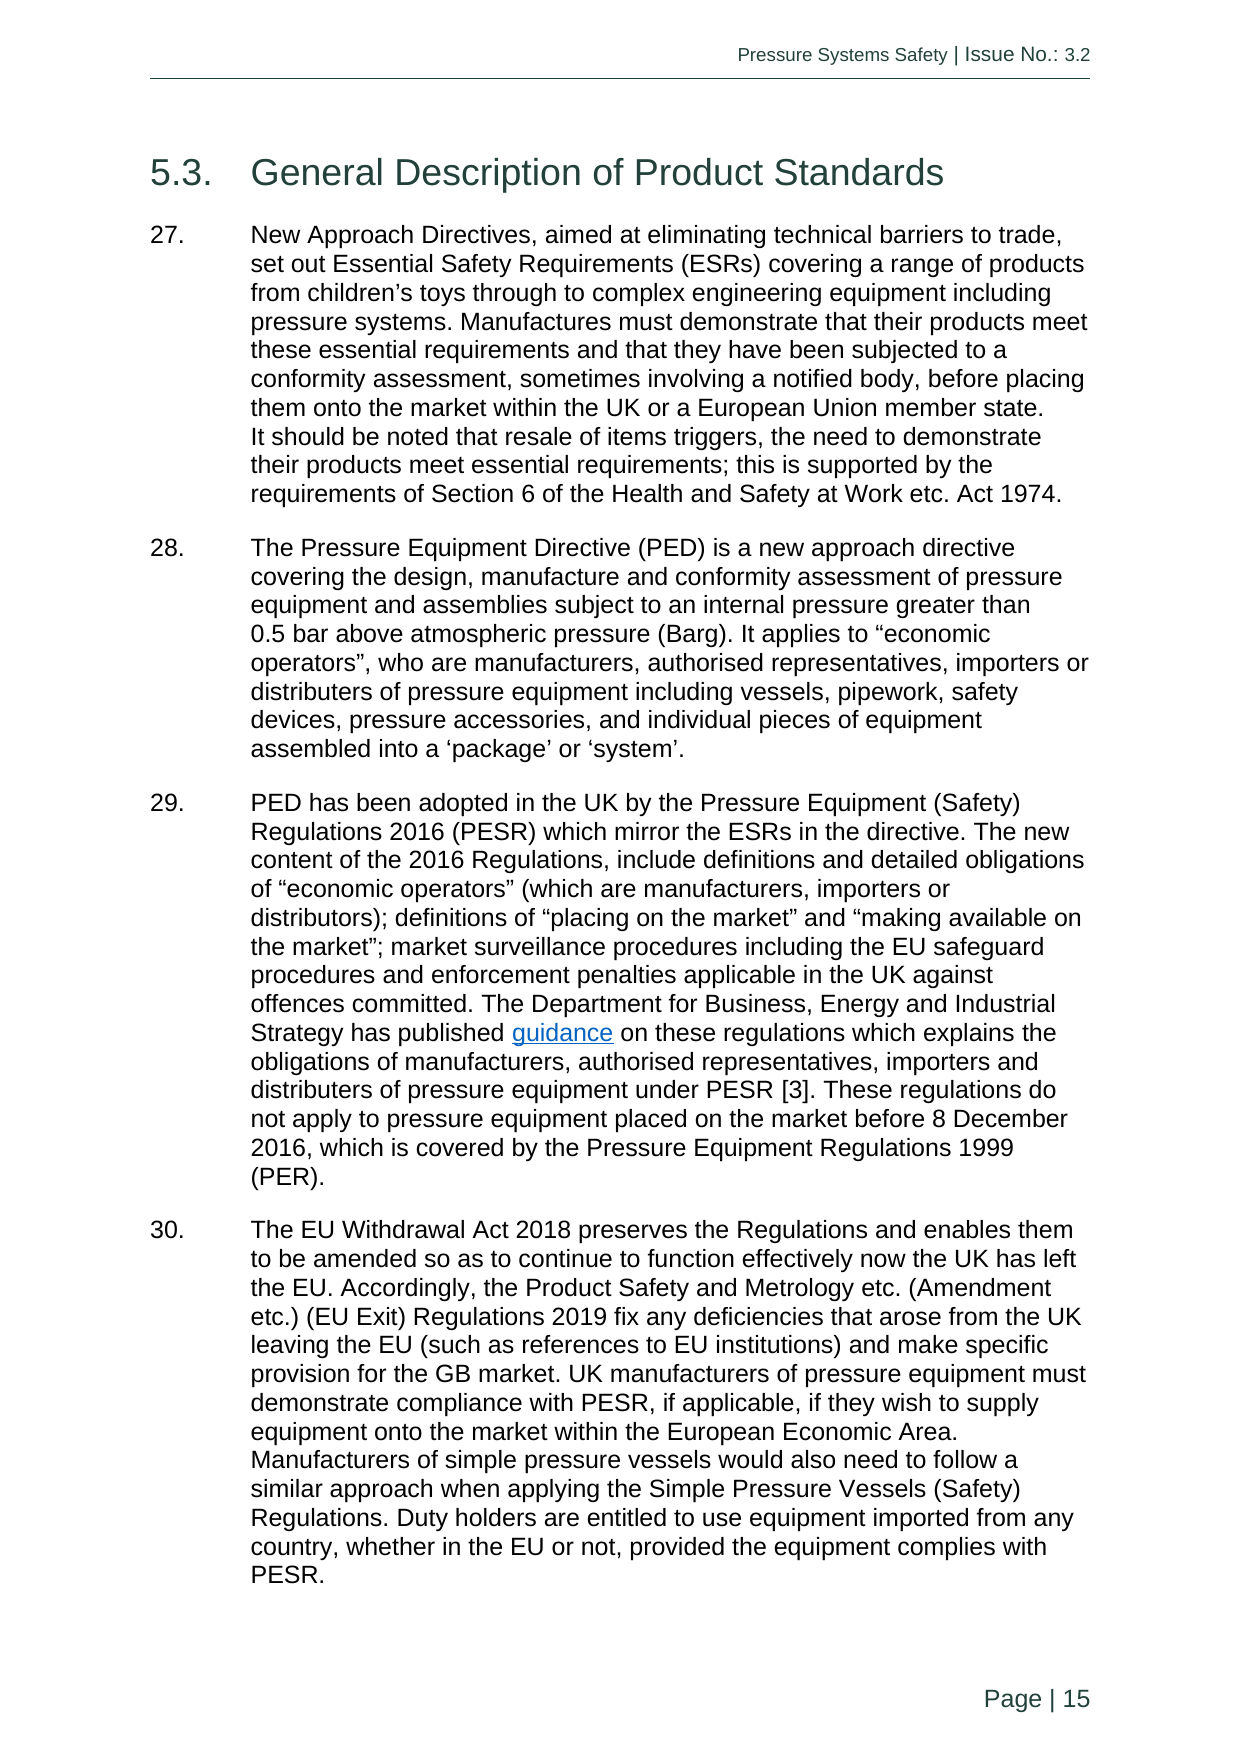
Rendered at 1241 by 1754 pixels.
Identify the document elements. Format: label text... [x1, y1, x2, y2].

text The Pressure Equipment Directive (PED) is a new approach directive covering the design, manufacture and conformity assessment of pressure equipment and assemblies subject to an internal pressure greater than 0.5 bar above atmospheric pressure (Barg). It applies to “economic operators”, who are manufacturers, authorised representatives, importers or distributers of pressure equipment including vessels, pipework, safety devices, pressure accessories, and individual pieces of equipment assembled into a ‘package’ or ‘system’. [150, 533, 1090, 763]
text PED has been adopted in the UK by the Pressure Equipment (Safety) Regulations 2016 (PESR) which mirror the ESRs in the directive. The new content of the 2016 Regulations, include definitions and detailed obligations of “economic operators” (which are manufacturers, importers or distributors); definitions of “placing on the market” and “making available on the market”; market surveillance procedures including the EU safeguard procedures and enforcement penalties applicable in the UK against offences committed. The Department for Business, Energy and Industrial Strategy has published guidance on these regulations which explains the obligations of manufacturers, authorised representatives, importers and distributers of pressure equipment under PESR . These regulations do not apply to pressure equipment placed on the market before 8 December 2016, which is covered by the Pressure Equipment Regulations 1999 (PER). [150, 788, 1090, 1190]
subtitle General Description of Product Standards [150, 150, 1090, 193]
text The EU Withdrawal Act 2018 preserves the Regulations and enables them to be amended so as to continue to function effectively now the UK has left the EU. Accordingly, the Product Safety and Metrology etc. (Amendment etc.) (EU Exit) Regulations 2019 fix any deficiencies that arose from the UK leaving the EU (such as references to EU institutions) and make specific provision for the GB market. UK manufacturers of pressure equipment must demonstrate compliance with PESR, if applicable, if they wish to supply equipment onto the market within the European Economic Area. Manufacturers of simple pressure vessels would also need to follow a similar approach when applying the Simple Pressure Vessels (Safety) Regulations. Duty holders are entitled to use equipment imported from any country, whether in the EU or not, provided the equipment complies with PESR. [150, 1215, 1090, 1589]
text New Approach Directives, aimed at eliminating technical barriers to trade, set out Essential Safety Requirements (ESRs) covering a range of products from children’s toys through to complex engineering equipment including pressure systems. Manufactures must demonstrate that their products meet these essential requirements and that they have been subjected to a conformity assessment, sometimes involving a notified body, before placing them onto the market within the UK or a European Union member state. It should be noted that resale of items triggers, the need to demonstrate their products meet essential requirements; this is supported by the requirements of Section 6 of the Health and Safety at Work etc. Act 1974. [150, 220, 1090, 508]
